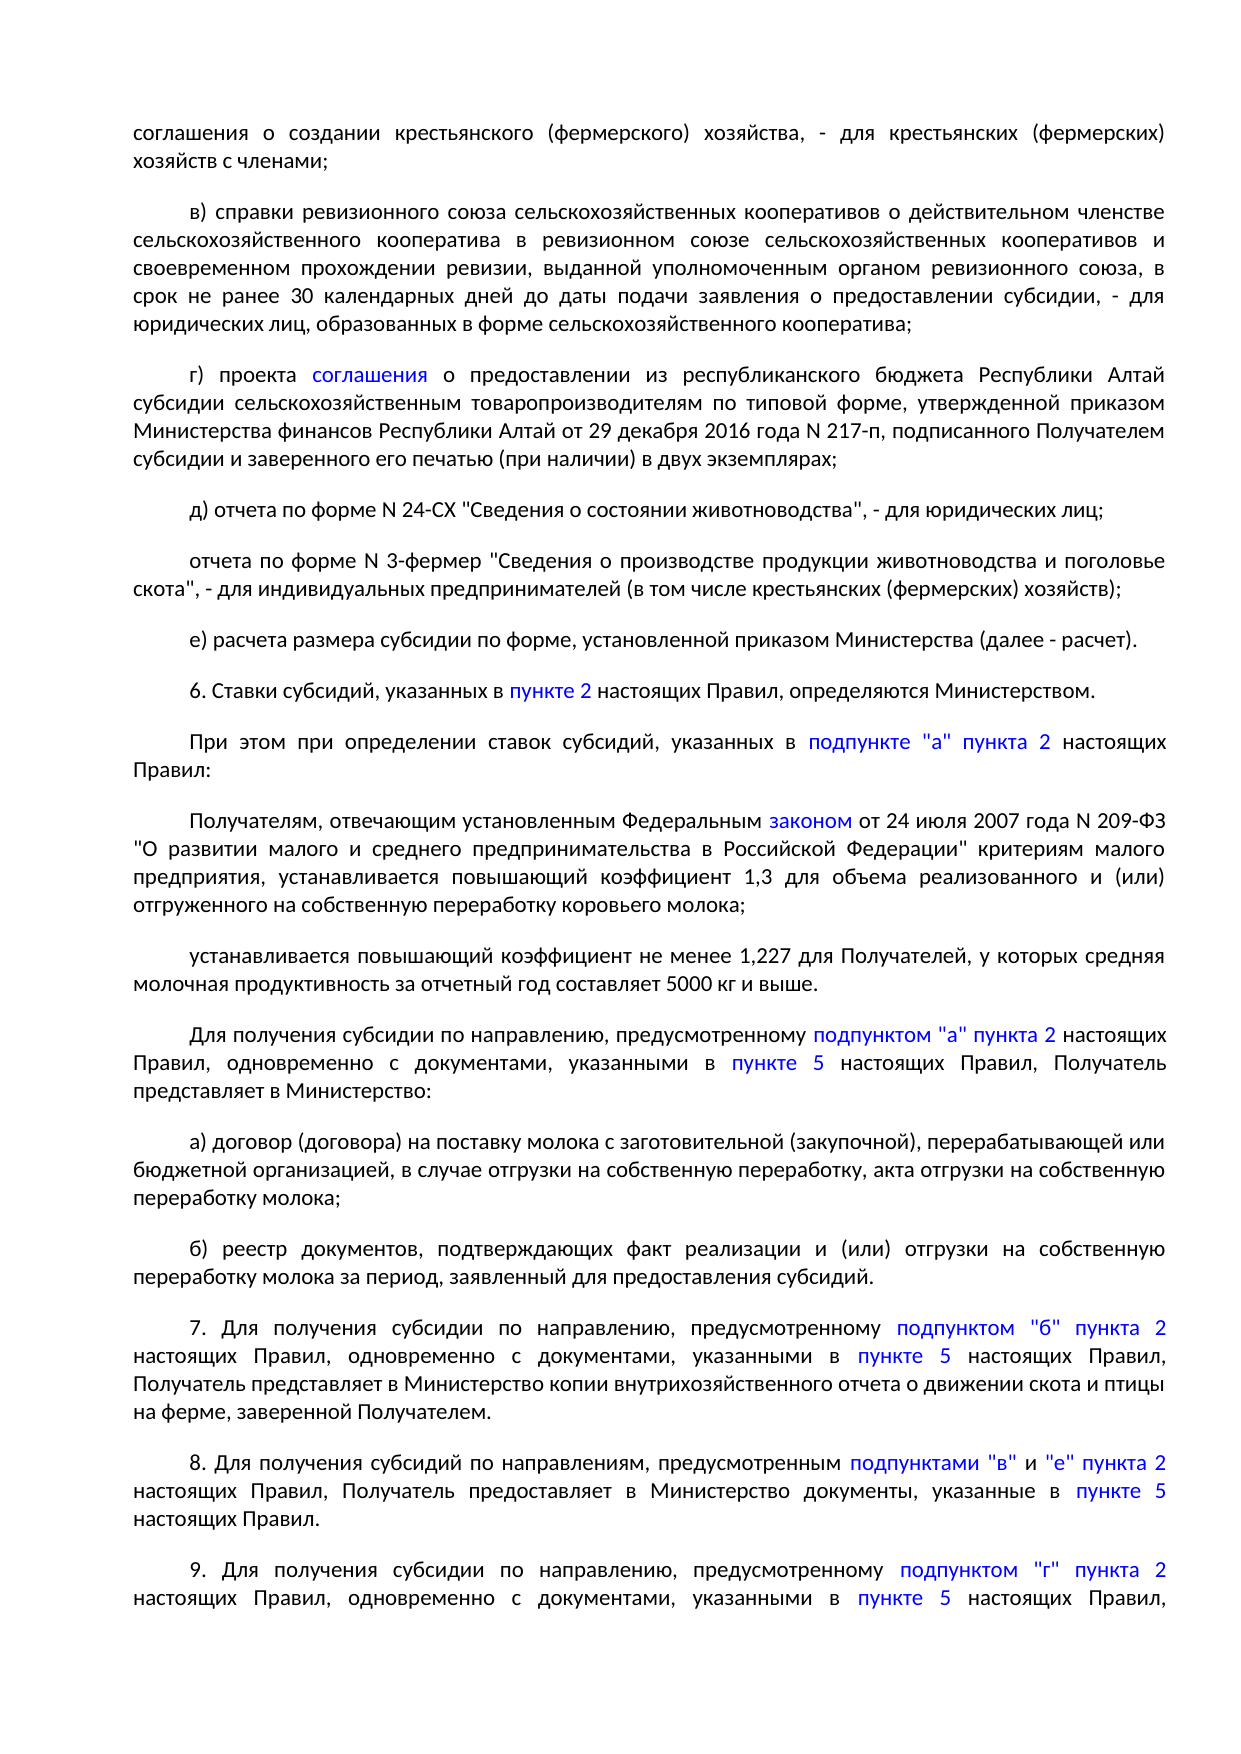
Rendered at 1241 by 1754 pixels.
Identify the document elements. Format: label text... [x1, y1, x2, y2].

text Для получения субсидии по направлению, предусмотренному подпунктом "а" пункта 2 настоящих Правил, одновременно с документами, указанными в пункте 5 настоящих Правил, Получатель представляет в Министерство: [133, 1020, 1167, 1104]
text 6. Ставки субсидий, указанных в пункте 2 настоящих Правил, определяются Министерством. [133, 676, 1167, 704]
text в) справки ревизионного союза сельскохозяйственных кооперативов о действительном членстве сельскохозяйственного кооператива в ревизионном союзе сельскохозяйственных кооперативов и своевременном прохождении ревизии, выданной уполномоченным органом ревизионного союза, в срок не ранее 30 календарных дней до даты подачи заявления о предоставлении субсидии, - для юридических лиц, образованных в форме сельскохозяйственного кооператива; [133, 197, 1167, 337]
text б) реестр документов, подтверждающих факт реализации и (или) отгрузки на собственную переработку молока за период, заявленный для предоставления субсидий. [133, 1234, 1167, 1290]
text При этом при определении ставок субсидий, указанных в подпункте "а" пункта 2 настоящих Правил: [133, 727, 1167, 783]
text е) расчета размера субсидии по форме, установленной приказом Министерства (далее - расчет). [133, 625, 1167, 653]
text отчета по форме N 3-фермер "Сведения о производстве продукции животноводства и поголовье скота", - для индивидуальных предпринимателей (в том числе крестьянских (фермерских) хозяйств); [133, 546, 1167, 602]
text д) отчета по форме N 24-СХ "Сведения о состоянии животноводства", - для юридических лиц; [133, 495, 1167, 523]
text а) договор (договора) на поставку молока с заготовительной (закупочной), перерабатывающей или бюджетной организацией, в случае отгрузки на собственную переработку, акта отгрузки на собственную переработку молока; [133, 1127, 1167, 1211]
text г) проекта соглашения о предоставлении из республиканского бюджета Республики Алтай субсидии сельскохозяйственным товаропроизводителям по типовой форме, утвержденной приказом Министерства финансов Республики Алтай от 29 декабря 2016 года N 217-п, подписанного Получателем субсидии и заверенного его печатью (при наличии) в двух экземплярах; [133, 360, 1167, 472]
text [133, 118, 1167, 174]
text Получателям, отвечающим установленным Федеральным законом от 24 июля 2007 года N 209-ФЗ "О развитии малого и среднего предпринимательства в Российской Федерации" критериям малого предприятия, устанавливается повышающий коэффициент 1,3 для объема реализованного и (или) отгруженного на собственную переработку коровьего молока; [133, 806, 1167, 918]
text 8. Для получения субсидий по направлениям, предусмотренным подпунктами "в" и "е" пункта 2 настоящих Правил, Получатель предоставляет в Министерство документы, указанные в пункте 5 настоящих Правил. [133, 1448, 1167, 1532]
text устанавливается повышающий коэффициент не менее 1,227 для Получателей, у которых средняя молочная продуктивность за отчетный год составляет 5000 кг и выше. [133, 941, 1167, 997]
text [133, 1555, 1167, 1611]
text 7. Для получения субсидии по направлению, предусмотренному подпунктом "б" пункта 2 настоящих Правил, одновременно с документами, указанными в пункте 5 настоящих Правил, Получатель представляет в Министерство копии внутрихозяйственного отчета о движении скота и птицы на ферме, заверенной Получателем. [133, 1313, 1167, 1425]
